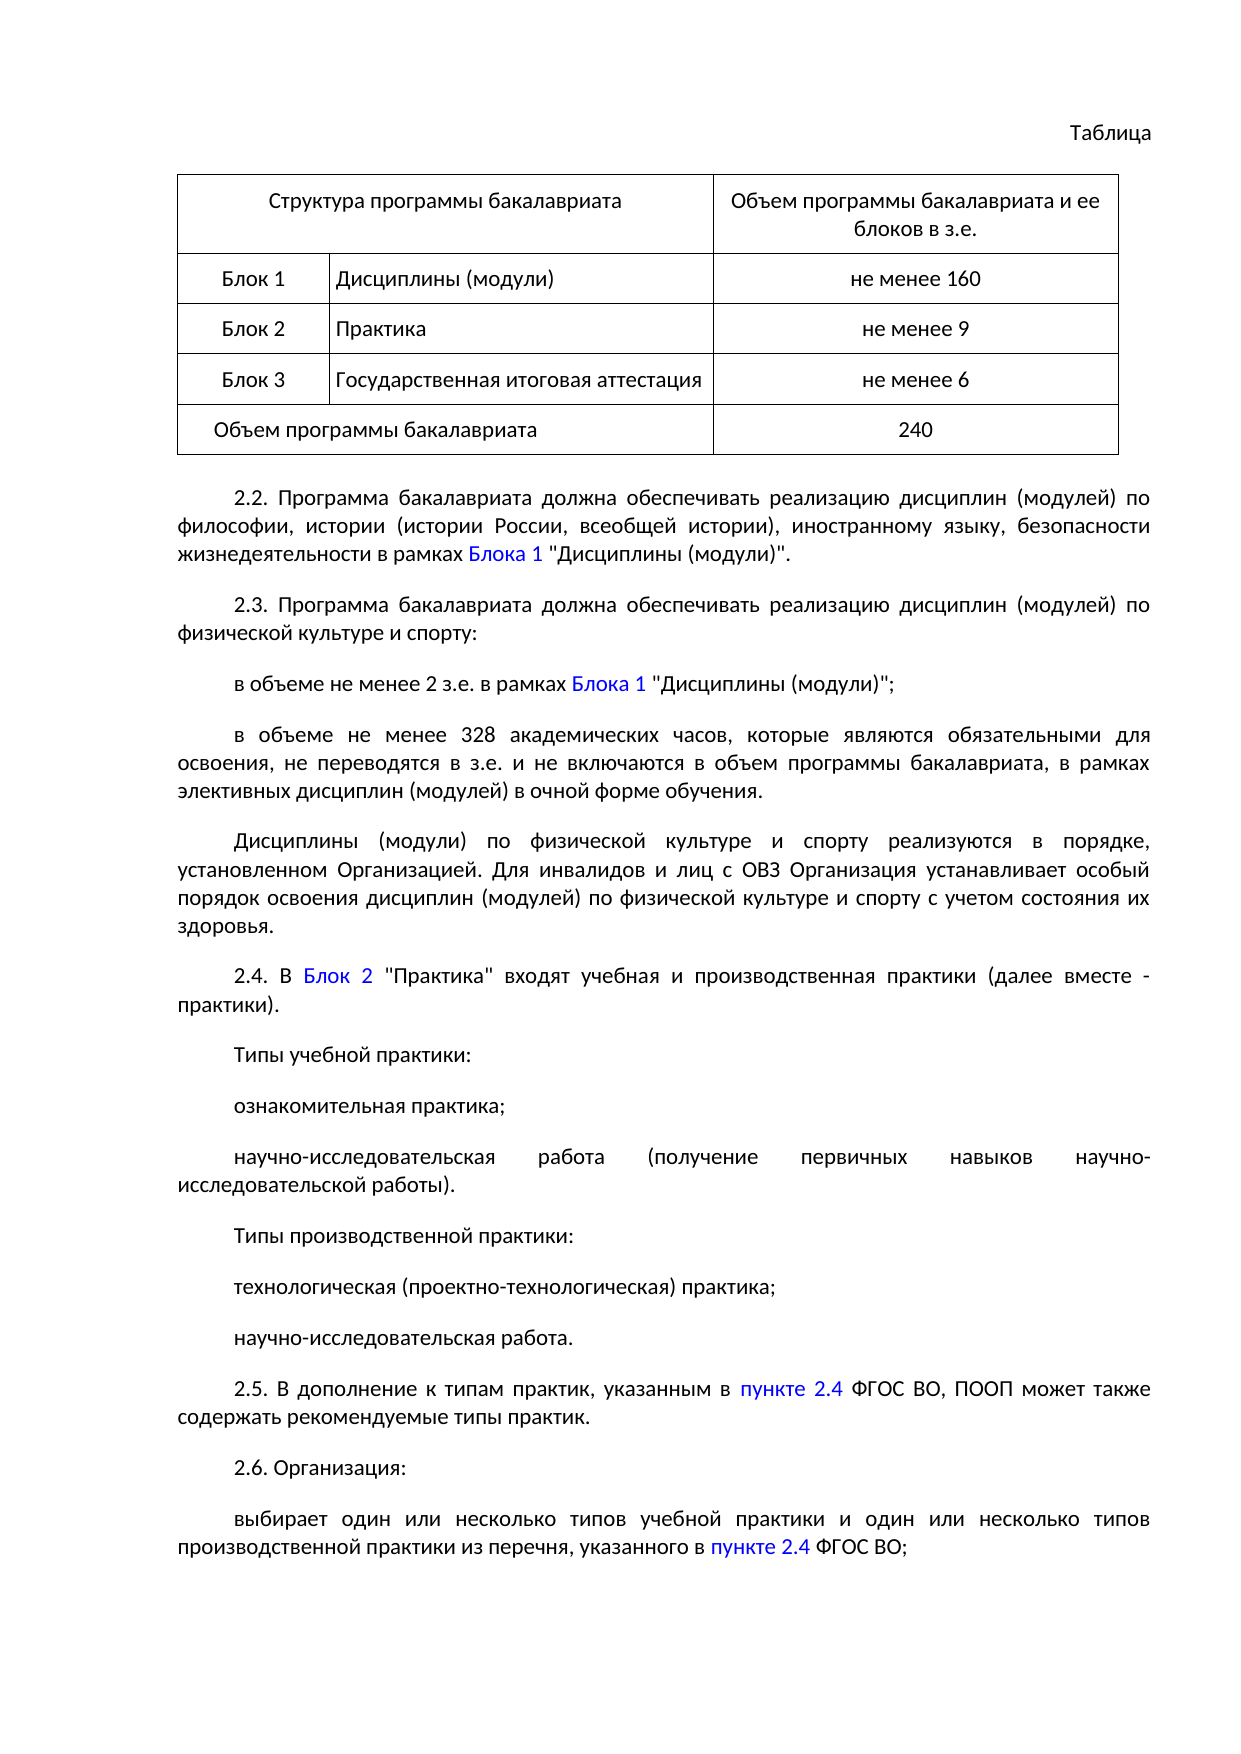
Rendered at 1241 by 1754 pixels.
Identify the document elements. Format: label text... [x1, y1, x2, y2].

table_cell не менее 9 [714, 304, 1118, 353]
table_cell Государственная итоговая аттестация [330, 354, 713, 403]
text 2.3. Программа бакалавриата должна обеспечивать реализацию дисциплин (модулей) по физической культуре и спорту: [177, 590, 1152, 646]
text выбирает один или несколько типов учебной практики и один или несколько типов производственной практики из перечня, указанного в пункте 2.4 ФГОС ВО; [177, 1504, 1152, 1560]
table_cell Блок 1 [178, 254, 329, 303]
table_header Структура программы бакалавриата [178, 175, 713, 252]
text технологическая (проектно-технологическая) практика; [177, 1272, 1152, 1300]
table_cell 240 [714, 405, 1118, 454]
text Дисциплины (модули) по физической культуре и спорту реализуются в порядке, установленном Организацией. Для инвалидов и лиц с ОВЗ Организация устанавливает особый порядок освоения дисциплин (модулей) по физической культуре и спорту с учетом состояния их здоровья. [177, 827, 1152, 939]
table_cell Дисциплины (модули) [330, 254, 713, 303]
table_cell Блок 2 [178, 304, 329, 353]
table_cell Блок 3 [178, 354, 329, 403]
text 2.4. В Блок 2 "Практика" входят учебная и производственная практики (далее вместе - практики). [177, 962, 1152, 1018]
text в объеме не менее 2 з.е. в рамках Блока 1 "Дисциплины (модули)"; [177, 669, 1152, 697]
table_cell не менее 6 [714, 354, 1118, 403]
text Таблица [177, 118, 1152, 146]
text 2.2. Программа бакалавриата должна обеспечивать реализацию дисциплин (модулей) по философии, истории (истории России, всеобщей истории), иностранному языку, безопасности жизнедеятельности в рамках Блока 1 "Дисциплины (модули)". [177, 483, 1152, 567]
table_cell Объем программы бакалавриата [178, 405, 713, 454]
text в объеме не менее 328 академических часов, которые являются обязательными для освоения, не переводятся в з.е. и не включаются в объем программы бакалавриата, в рамках элективных дисциплин (модулей) в очной форме обучения. [177, 720, 1152, 804]
text 2.5. В дополнение к типам практик, указанным в пункте 2.4 ФГОС ВО, ПООП может также содержать рекомендуемые типы практик. [177, 1374, 1152, 1430]
table_cell не менее 160 [714, 254, 1118, 303]
text ознакомительная практика; [177, 1092, 1152, 1119]
table_cell Практика [330, 304, 713, 353]
text Типы производственной практики: [177, 1221, 1152, 1249]
text научно-исследовательская работа. [177, 1323, 1152, 1351]
table_header Объем программы бакалавриата и ее блоков в з.е. [714, 175, 1118, 252]
text научно-исследовательская работа (получение первичных навыков научно-исследовательской работы). [177, 1142, 1152, 1198]
text Типы учебной практики: [177, 1041, 1152, 1069]
text 2.6. Организация: [177, 1453, 1152, 1481]
